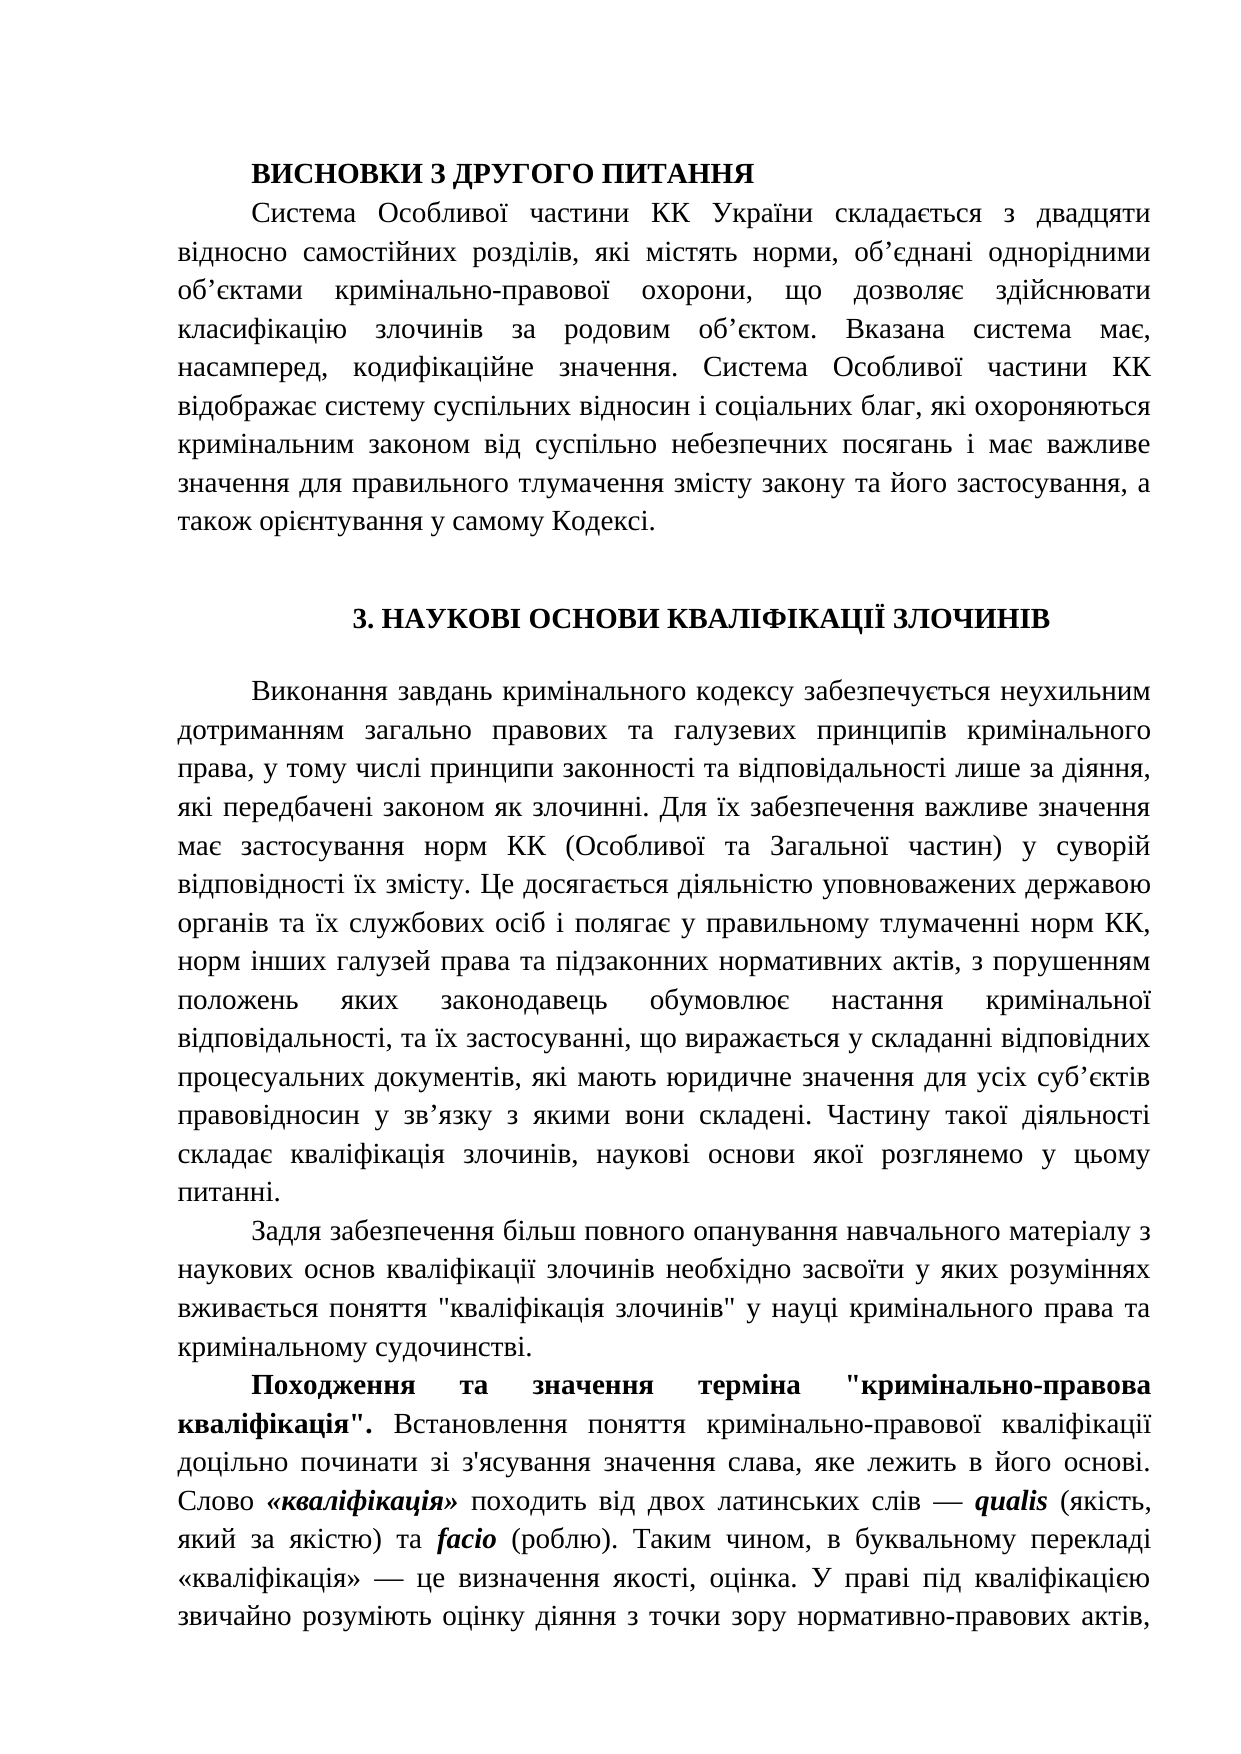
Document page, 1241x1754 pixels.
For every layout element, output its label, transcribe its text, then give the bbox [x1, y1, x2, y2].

text ВИСНОВКИ З ДРУГОГО ПИТАННЯ [177, 157, 1143, 190]
text Виконання завдань кримінального кодексу забезпечується неухильним дотриманням загально правових та галузевих принципів кримінального права, у тому числі принципи законності та відповідальності лише за діяння, які передбачені законом як злочинні. Для їх забезпечення важливе значення має застосування норм КК (Особливої та Загальної частин) у суворій відповідності їх змісту. Це досягається діяльністю уповноважених державою органів та їх службових осіб і полягає у правильному тлумаченні норм КК, норм інших галузей права та підзаконних нормативних актів, з порушенням положень яких законодавець обумовлює настання кримінальної відповідальності, та їх застосуванні, що виражається у складанні відповідних процесуальних документів, які мають юридичне значення для усіх суб’єктів правовідносин у зв’язку з якими вони складені. Частину такої діяльності складає кваліфікація злочинів, наукові основи якої розглянемо у цьому питанні. [177, 673, 1152, 1208]
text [177, 1367, 1152, 1632]
text Система Особливої частини КК України складається з двадцяти відносно самостійних розділів, які містять норми, об’єднані однорідними об’єктами кримінально-правової охорони, що дозволяє здійснювати класифікацію злочинів за родовим об’єктом. Вказана система має, насамперед, кодифікаційне значення. Система Особливої частини КК відображає систему суспільних відносин і соціальних благ, які охороняються кримінальним законом від суспільно небезпечних посягань і має важливе значення для правильного тлумачення змісту закону та його застосування, а також орієнтування у самому Кодексі. [177, 195, 1152, 537]
text Задля забезпечення більш повного опанування навчального матеріалу з наукових основ кваліфікації злочинів необхідно засвоїти у яких розуміннях вживається поняття "кваліфікація злочинів" у науці кримінального права та кримінальному судочинстві. [177, 1213, 1152, 1362]
text 3. НАУКОВІ ОСНОВИ кваліфікації злочинів [177, 601, 1152, 635]
